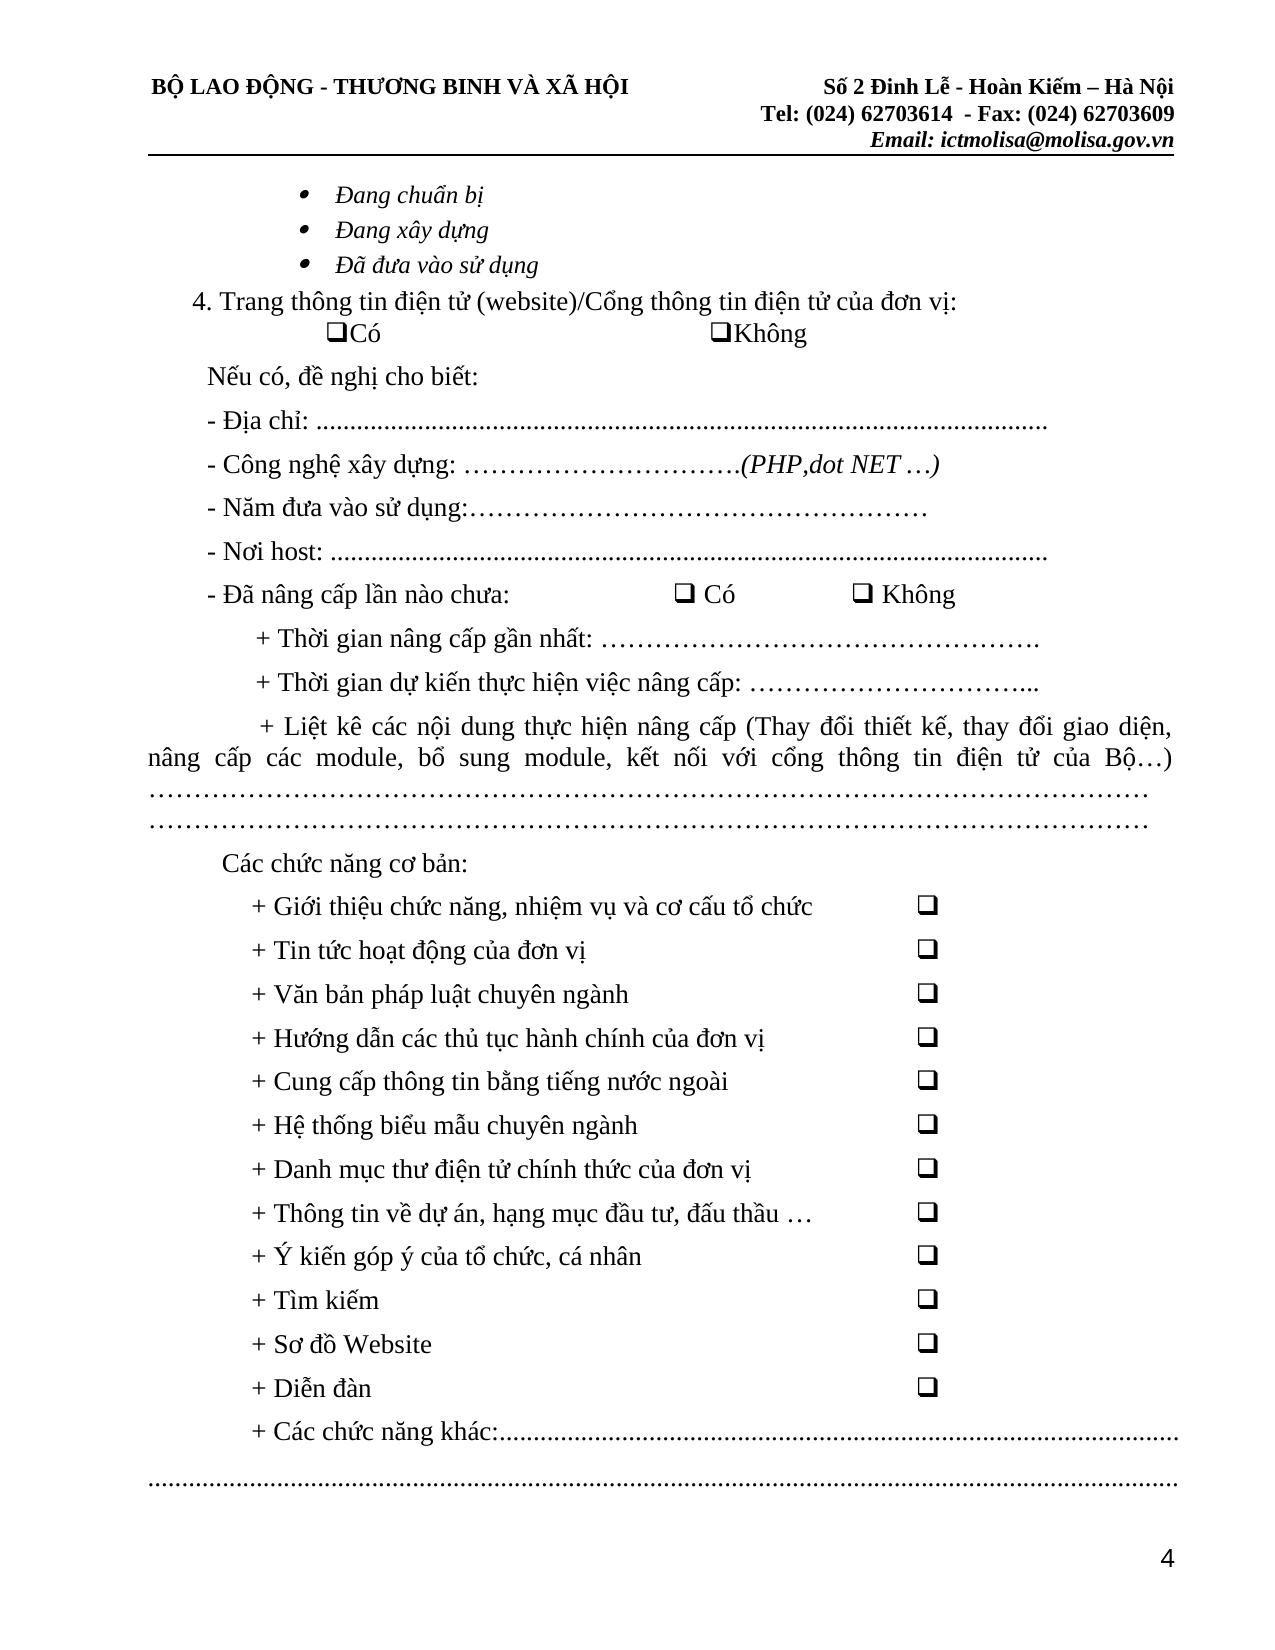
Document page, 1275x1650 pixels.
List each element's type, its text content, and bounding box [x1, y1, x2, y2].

list Đang chuẩn bị [298, 180, 1174, 209]
text - Năm đưa vào sử dụng:…………………………………………… [148, 491, 1174, 522]
text 4. Trang thông tin điện tử (website)/Cổng thông tin điện tử của đơn vị: [148, 286, 1174, 317]
text Nếu có, đề nghị cho biết: [148, 360, 1174, 392]
text + Hệ thống biểu mẫu chuyên ngành [148, 1109, 1174, 1140]
text + Thời gian nâng cấp gần nhất: …………………………………………. [148, 622, 1174, 653]
text + Các chức năng khác: [148, 1415, 1174, 1447]
text + Ý kiến góp ý của tổ chức, cá nhân [148, 1240, 1174, 1272]
text + Danh mục thư điện tử chính thức của đơn vị [148, 1153, 1174, 1184]
text + Liệt kê các nội dung thực hiện nâng cấp (Thay đổi thiết kế, thay đổi giao diện, nâng cấp các module, bổ sung module, kết nối với cổng thông tin điện tử của Bộ…) …………………………………………………………………………………………………………………………………………………………………………………………………… [148, 710, 1174, 834]
text + Văn bản pháp luật chuyên ngành [148, 978, 1174, 1009]
text - Đã nâng cấp lần nào chưa: Có Không [148, 579, 1174, 610]
list Đang xây dựng [298, 215, 1174, 244]
text - Địa chỉ: [148, 404, 1174, 435]
text - Công nghệ xây dựng: ………………………….(PHP,dot NET …) [148, 448, 1174, 479]
text + Thời gian dự kiến thực hiện việc nâng cấp: …………………………... [148, 666, 1174, 697]
text + Tìm kiếm [148, 1284, 1174, 1315]
text + Giới thiệu chức năng, nhiệm vụ và cơ cấu tổ chức [148, 890, 1174, 922]
text - Nơi host: [148, 535, 1174, 566]
text + Thông tin về dự án, hạng mục đầu tư, đấu thầu … [148, 1197, 1174, 1228]
list Đã đưa vào sử dụng [298, 250, 1174, 279]
text + Sơ đồ Website [148, 1328, 1174, 1359]
text + Diễn đàn [148, 1372, 1174, 1403]
text Các chức năng cơ bản: [148, 847, 1174, 878]
text + Hướng dẫn các thủ tục hành chính của đơn vị [148, 1022, 1174, 1053]
text + Cung cấp thông tin bằng tiếng nước ngoài [148, 1065, 1174, 1097]
text + Tin tức hoạt động của đơn vị [148, 934, 1174, 965]
text Có Không [148, 317, 1174, 348]
